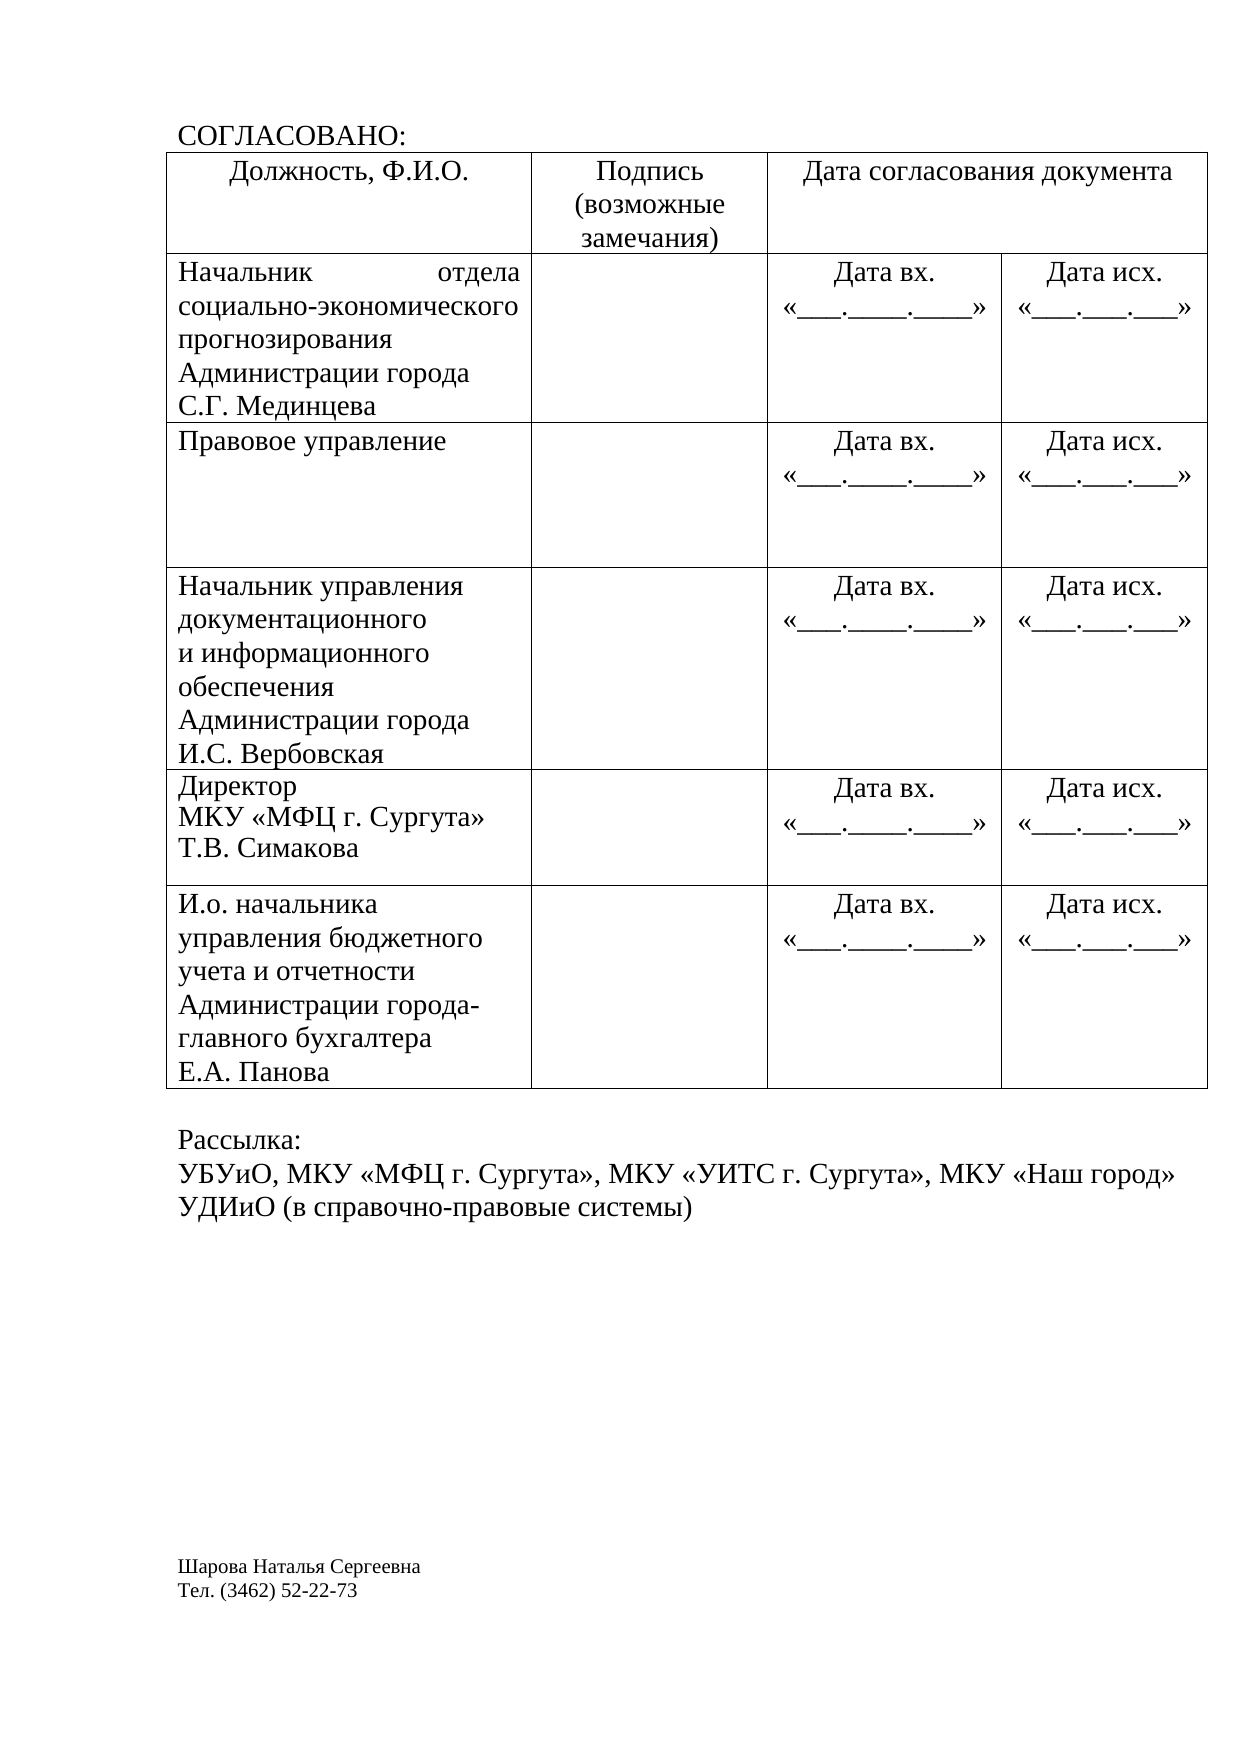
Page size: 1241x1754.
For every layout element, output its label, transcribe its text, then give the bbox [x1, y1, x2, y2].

text Рассылка: [177, 1122, 1181, 1156]
table_cell И.о. начальника управления бюджетного учета и отчетности Администрации города- главного бухгалтера Е.А. Панова [167, 886, 531, 1088]
table_header Дата согласования документа [768, 153, 1207, 253]
table_cell Дата исх. «___.___.___» [1002, 254, 1207, 422]
table_cell Дата вх. «___.____.____» [768, 886, 1001, 1088]
table_cell Дата исх. «___.___.___» [1002, 886, 1207, 1088]
table_cell Дата вх. «___.____.____» [768, 423, 1001, 567]
table_cell Дата исх. «___.___.___» [1002, 423, 1207, 567]
table_cell [532, 770, 767, 885]
table_cell Директор МКУ «МФЦ г. Сургута» Т.В. Симакова [167, 770, 531, 885]
table_cell Начальник отдела социально-экономического прогнозирования Администрации города С.Г. Мединцева [167, 254, 531, 422]
table_cell Дата вх. «___.____.____» [768, 254, 1001, 422]
table_header Должность, Ф.И.О. [167, 153, 531, 253]
table_cell [532, 254, 767, 422]
text Тел. (3462) 52-22-73 [177, 1578, 1181, 1602]
table_cell Дата вх. «___.____.____» [768, 568, 1001, 769]
table_cell [532, 568, 767, 769]
text СОГЛАСОВАНО: [177, 118, 1181, 152]
table_cell [532, 423, 767, 567]
table_cell Дата вх. «___.____.____» [768, 770, 1001, 885]
text УДИиО (в справочно-правовые системы) [177, 1189, 1181, 1223]
table_cell [532, 886, 767, 1088]
table_cell Начальник управления документационного и информационного обеспечения Администрации города И.С. Вербовская [167, 568, 531, 769]
table_cell Дата исх. «___.___.___» [1002, 568, 1207, 769]
table_cell Правовое управление [167, 423, 531, 567]
table_cell Дата исх. «___.___.___» [1002, 770, 1207, 885]
text Шарова Наталья Сергеевна [177, 1553, 1181, 1578]
table_header Подпись (возможные замечания) [532, 153, 767, 253]
text УБУиО, МКУ «МФЦ г. Сургута», МКУ «УИТС г. Сургута», МКУ «Наш город» [177, 1156, 1181, 1189]
